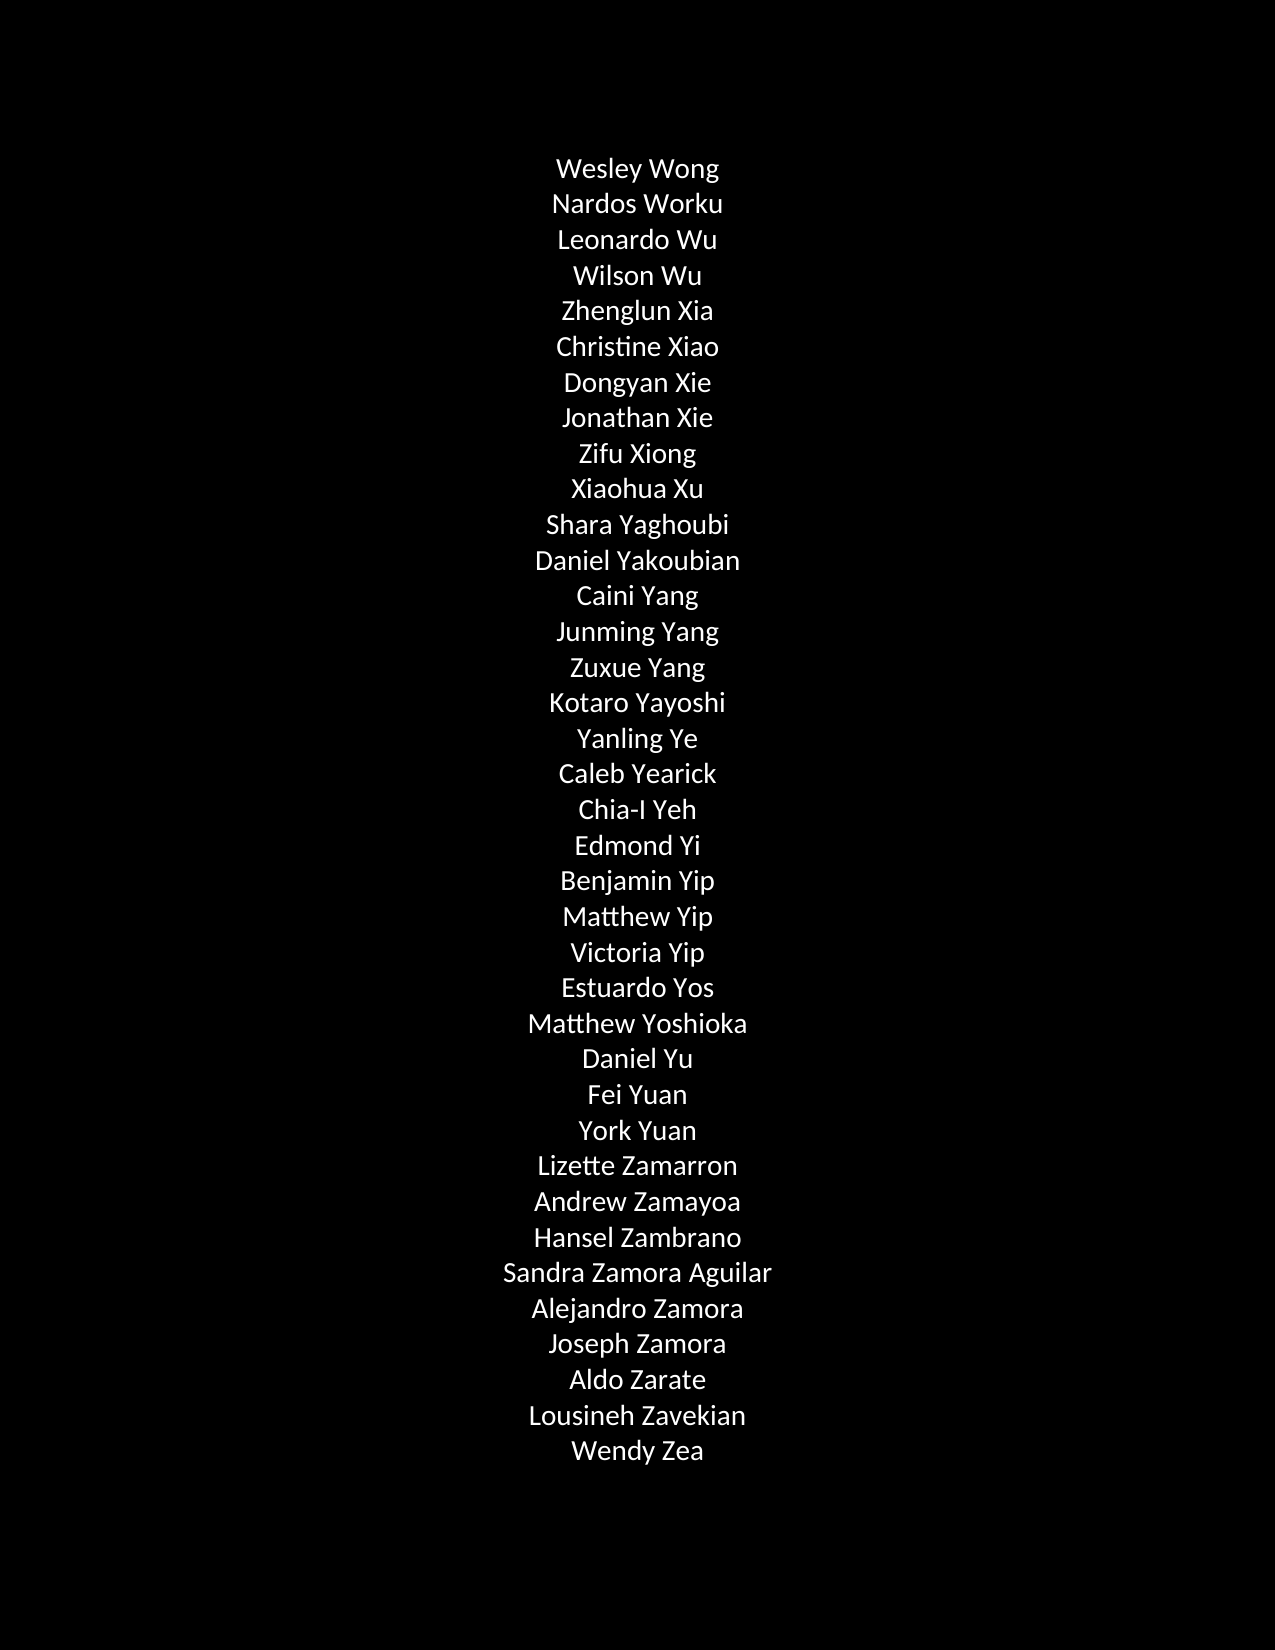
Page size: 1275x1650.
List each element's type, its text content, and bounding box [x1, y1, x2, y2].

text Andrew Zamayoa [150, 1183, 1125, 1219]
text Alejandro Zamora [150, 1290, 1125, 1326]
text Hansel Zambrano [150, 1219, 1125, 1254]
text Kotaro Yayoshi [150, 684, 1125, 720]
text Daniel Yakoubian [150, 542, 1125, 577]
text Zuxue Yang [150, 649, 1125, 684]
text Wesley Wong [150, 150, 1125, 186]
text Zhenglun Xia [150, 292, 1125, 328]
text Jonathan Xie [150, 399, 1125, 435]
text Chia-I Yeh [150, 791, 1125, 827]
text Caleb Yearick [150, 756, 1125, 791]
text Benjamin Yip [150, 862, 1125, 898]
text Shara Yaghoubi [150, 506, 1125, 542]
text Daniel Yu [150, 1041, 1125, 1076]
text Edmond Yi [150, 827, 1125, 862]
text Matthew Yoshioka [150, 1005, 1125, 1041]
text York Yuan [150, 1112, 1125, 1147]
text Caini Yang [150, 577, 1125, 613]
text Junming Yang [150, 613, 1125, 649]
text Fei Yuan [150, 1076, 1125, 1112]
text Zifu Xiong [150, 435, 1125, 471]
text Nardos Worku [150, 186, 1125, 221]
text Leonardo Wu [150, 221, 1125, 257]
text Yanling Ye [150, 720, 1125, 756]
text Xiaohua Xu [150, 471, 1125, 506]
text Victoria Yip [150, 934, 1125, 969]
text Sandra Zamora Aguilar [150, 1254, 1125, 1290]
text Lizette Zamarron [150, 1147, 1125, 1183]
text Matthew Yip [150, 898, 1125, 934]
text Wilson Wu [150, 257, 1125, 292]
text Wendy Zea [150, 1432, 1125, 1468]
text Christine Xiao [150, 328, 1125, 364]
text Dongyan Xie [150, 364, 1125, 399]
text Joseph Zamora [150, 1326, 1125, 1361]
text Lousineh Zavekian [150, 1397, 1125, 1432]
text Aldo Zarate [150, 1361, 1125, 1397]
text Estuardo Yos [150, 969, 1125, 1005]
